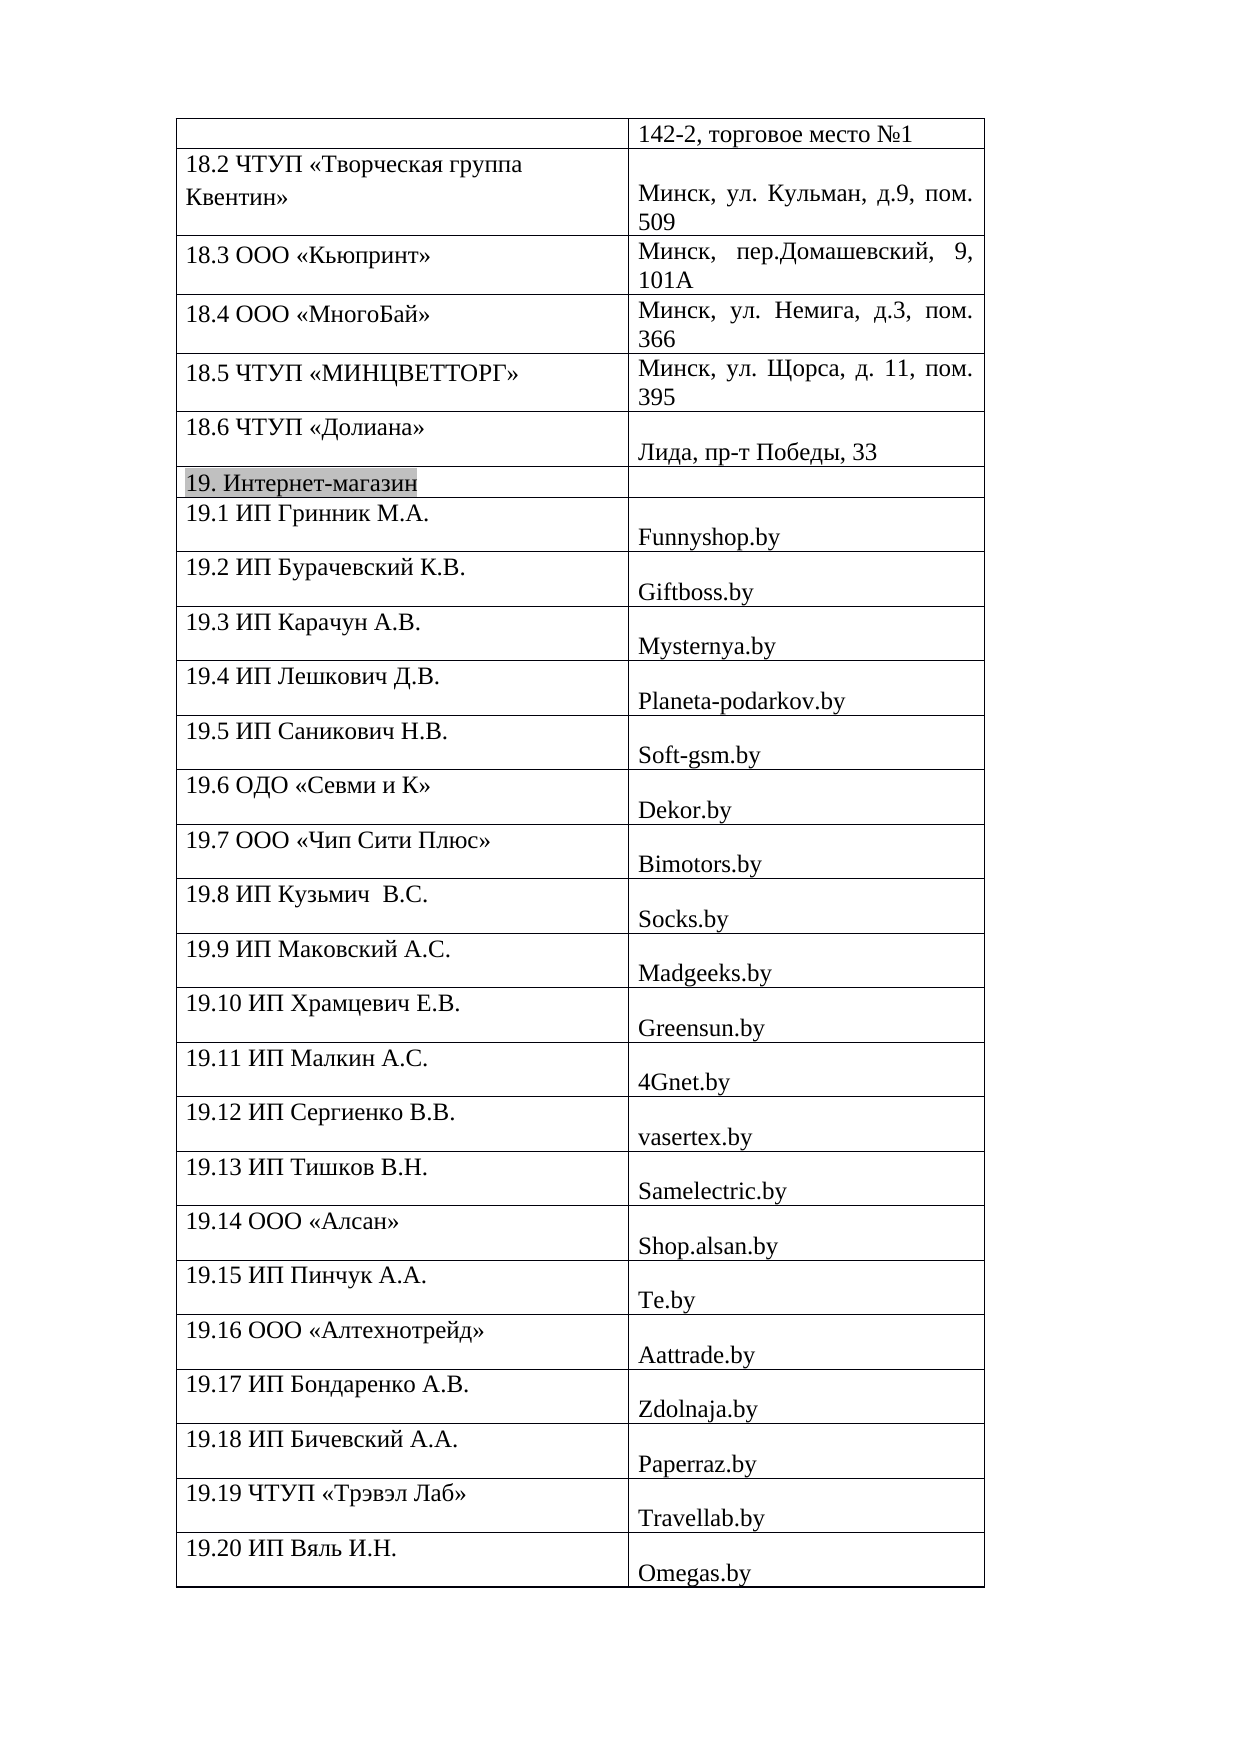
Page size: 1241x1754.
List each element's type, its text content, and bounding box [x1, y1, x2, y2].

table_cell Greensun.by [629, 988, 984, 1042]
table_cell 18.4 ООО «МногоБай» [177, 295, 628, 352]
table_cell Soft-gsm.by [629, 716, 984, 769]
table_cell Минск, ул. Щорса, д. 11, пом. 395 [629, 354, 984, 411]
table_cell 19.10 ИП Храмцевич Е.В. [177, 988, 628, 1042]
table_cell 19.9 ИП Маковский А.С. [177, 934, 628, 987]
table_cell vasertex.by [629, 1097, 984, 1151]
table_cell 19.2 ИП Бурачевский К.В. [177, 552, 628, 606]
table_cell Omegas.by [629, 1533, 984, 1586]
table_cell 19.5 ИП Саникович Н.В. [177, 716, 628, 769]
table_cell 19.6 ОДО «Севми и К» [177, 770, 628, 824]
table_cell Лида, пр-т Победы, 33 [629, 412, 984, 466]
table_cell 19.16 ООО «Алтехнотрейд» [177, 1315, 628, 1368]
table_cell 19.15 ИП Пинчук А.А. [177, 1261, 628, 1314]
table_cell Zdolnaja.by [629, 1370, 984, 1423]
table_cell Planeta-podarkov.by [629, 661, 984, 715]
table_cell 18.6 ЧТУП «Долиана» [177, 412, 628, 466]
table_cell 19.20 ИП Вяль И.Н. [177, 1533, 628, 1586]
table_cell Bimotors.by [629, 825, 984, 878]
table_cell Aattrade.by [629, 1315, 984, 1368]
table_cell [629, 467, 984, 497]
table_cell 19.19 ЧТУП «Трэвэл Лаб» [177, 1479, 628, 1532]
table_cell Te.by [629, 1261, 984, 1314]
table_cell Paperraz.by [629, 1424, 984, 1477]
table_cell 19.13 ИП Тишков В.Н. [177, 1152, 628, 1205]
table_cell Mysternya.by [629, 607, 984, 660]
table_cell 19.17 ИП Бондаренко А.В. [177, 1370, 628, 1423]
table_cell Samelectric.by [629, 1152, 984, 1205]
table_cell 19.4 ИП Лешкович Д.В. [177, 661, 628, 715]
table_cell Madgeeks.by [629, 934, 984, 987]
table_cell Минск, ул. Кульман, д.9, пом. 509 [629, 149, 984, 235]
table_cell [177, 119, 628, 148]
table_cell 19.8 ИП Кузьмич В.С. [177, 879, 628, 933]
table_cell Socks.by [629, 879, 984, 933]
table_cell Giftboss.by [629, 552, 984, 606]
table_cell 19.14 ООО «Алсан» [177, 1206, 628, 1259]
table_cell Shop.alsan.by [629, 1206, 984, 1259]
table_cell 18.3 ООО «Кьюпринт» [177, 236, 628, 294]
table_cell 19.1 ИП Гринник М.А. [177, 498, 628, 551]
table_cell 19. Интернет-магазин [177, 467, 628, 497]
table_cell Dekor.by [629, 770, 984, 824]
table_cell Минск, ул. Немига, д.3, пом. 366 [629, 295, 984, 352]
table_cell Travellab.by [629, 1479, 984, 1532]
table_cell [629, 119, 984, 148]
table_cell Funnyshop.by [629, 498, 984, 551]
table_cell 18.5 ЧТУП «МИНЦВЕТТОРГ» [177, 354, 628, 411]
table_cell 19.7 ООО «Чип Сити Плюс» [177, 825, 628, 878]
table_cell Минск, пер.Домашевский, 9, 101А [629, 236, 984, 294]
table_cell 19.11 ИП Малкин А.С. [177, 1043, 628, 1096]
table_cell 18.2 ЧТУП «Творческая группа Квентин» [177, 149, 628, 235]
table_cell 4Gnet.by [629, 1043, 984, 1096]
table_cell 19.3 ИП Карачун А.В. [177, 607, 628, 660]
table_cell 19.12 ИП Сергиенко В.В. [177, 1097, 628, 1151]
table_cell 19.18 ИП Бичевский А.А. [177, 1424, 628, 1477]
